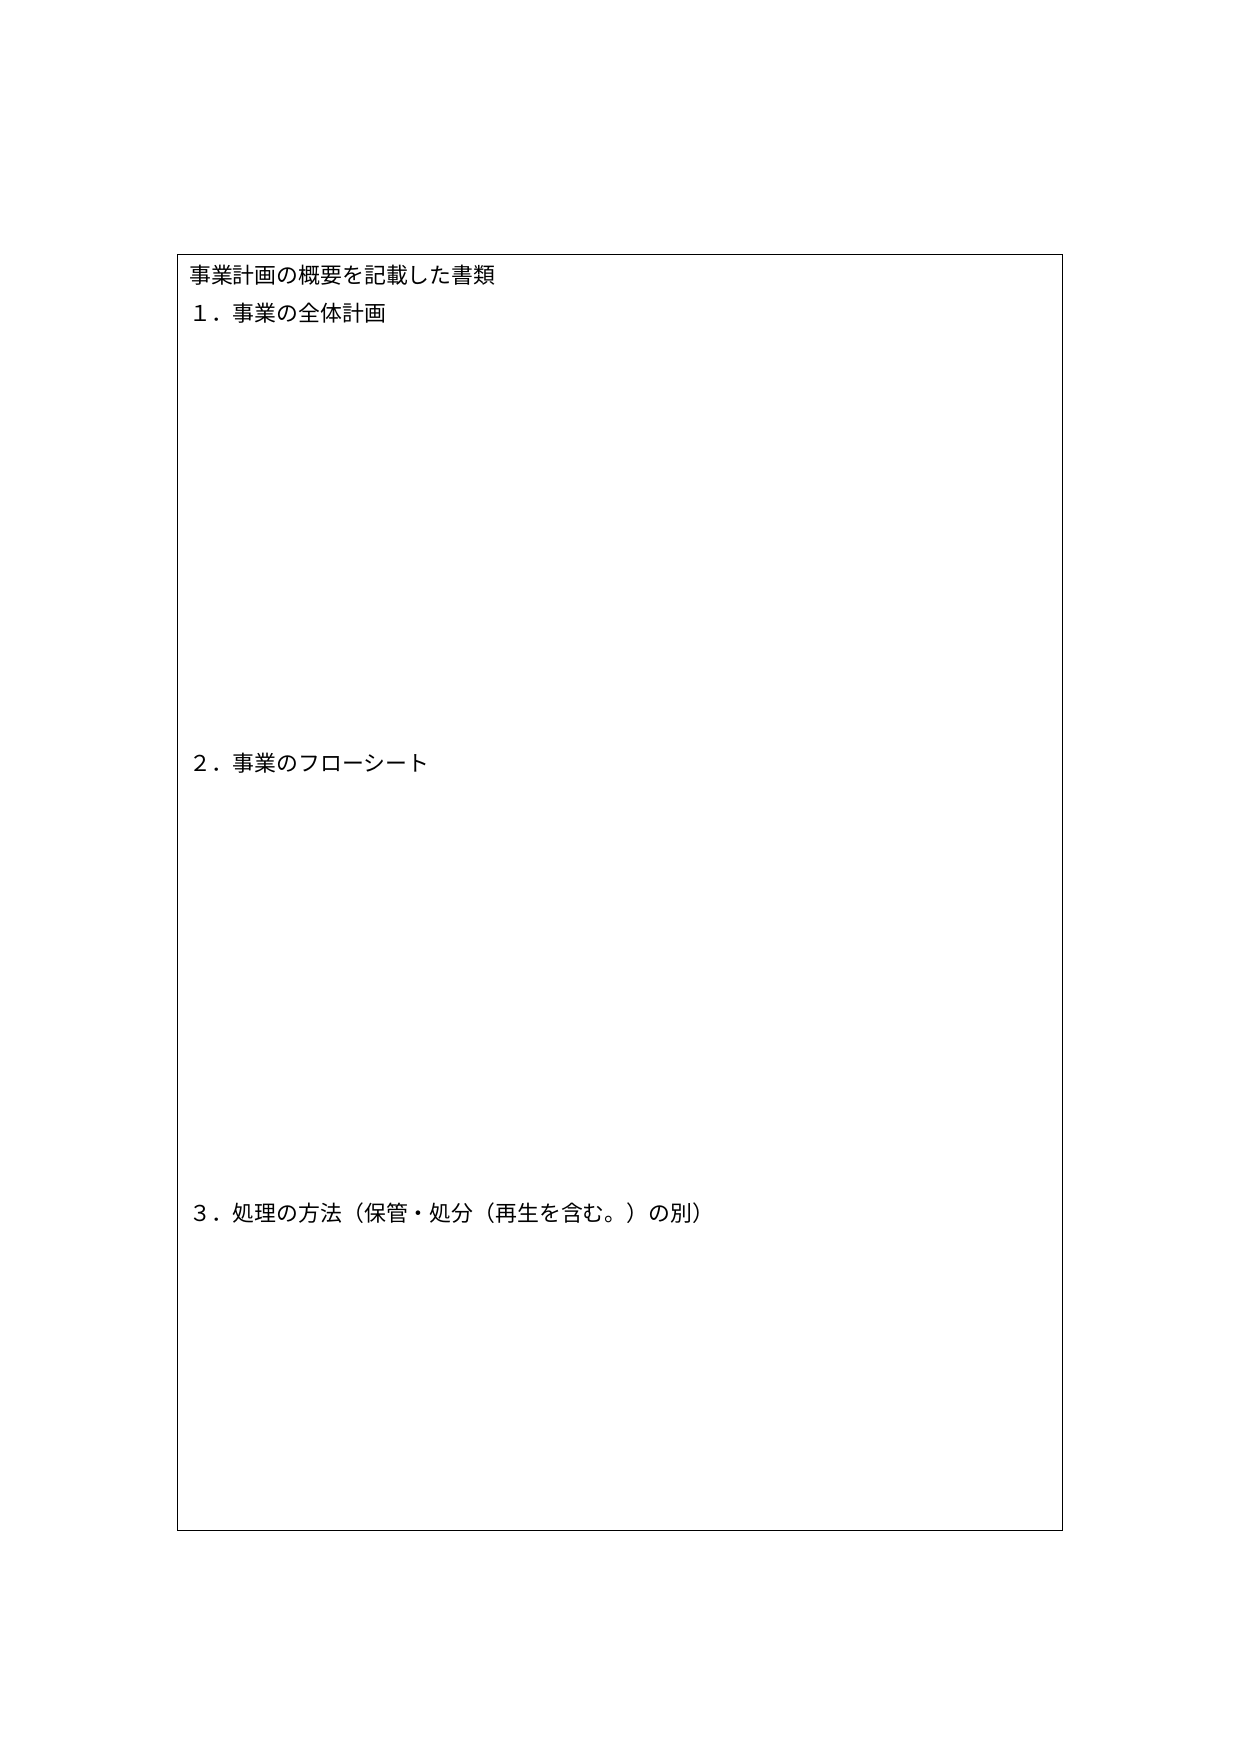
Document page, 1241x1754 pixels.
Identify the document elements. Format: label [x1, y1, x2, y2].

table_header [178, 255, 1062, 1530]
